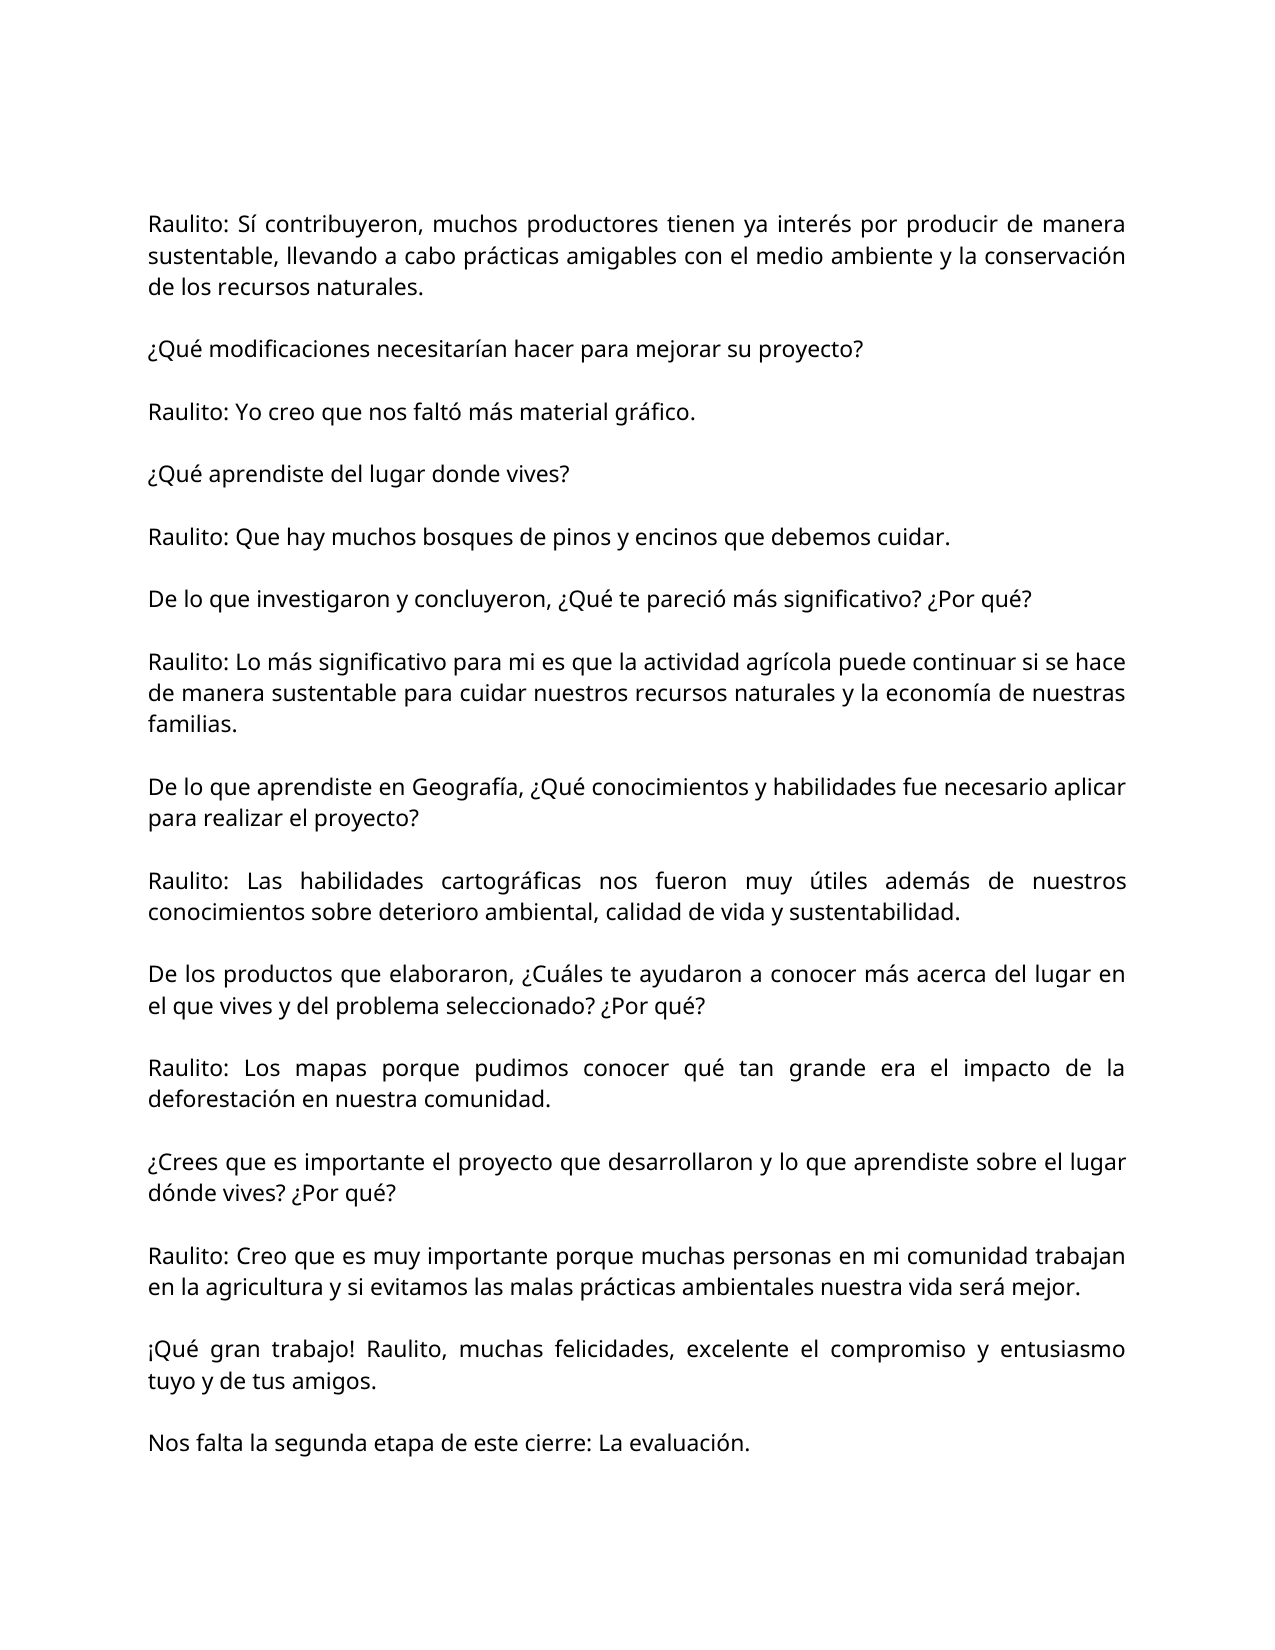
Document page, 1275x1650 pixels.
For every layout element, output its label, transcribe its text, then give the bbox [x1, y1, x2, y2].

text Nos falta la segunda etapa de este cierre: La evaluación. [148, 1427, 1127, 1458]
text ¿Qué aprendiste del lugar donde vives? [148, 458, 1127, 490]
text Raulito: Yo creo que nos faltó más material gráfico. [148, 396, 1127, 427]
text De lo que aprendiste en Geografía, ¿Qué conocimientos y habilidades fue necesario aplicar para realizar el proyecto? [148, 771, 1127, 833]
text ¡Qué gran trabajo! Raulito, muchas felicidades, excelente el compromiso y entusiasmo tuyo y de tus amigos. [148, 1333, 1127, 1396]
text ¿Crees que es importante el proyecto que desarrollaron y lo que aprendiste sobre el lugar dónde vives? ¿Por qué? [148, 1146, 1127, 1208]
text ¿Qué modificaciones necesitarían hacer para mejorar su proyecto? [148, 333, 1127, 365]
text Raulito: Sí contribuyeron, muchos productores tienen ya interés por producir de manera sustentable, llevando a cabo prácticas amigables con el medio ambiente y la conservación de los recursos naturales. [148, 208, 1127, 302]
text Raulito: Lo más significativo para mi es que la actividad agrícola puede continuar si se hace de manera sustentable para cuidar nuestros recursos naturales y la economía de nuestras familias. [148, 646, 1127, 740]
text Raulito: Los mapas porque pudimos conocer qué tan grande era el impacto de la deforestación en nuestra comunidad. [148, 1052, 1127, 1115]
text De lo que investigaron y concluyeron, ¿Qué te pareció más significativo? ¿Por qué? [148, 583, 1127, 615]
text De los productos que elaboraron, ¿Cuáles te ayudaron a conocer más acerca del lugar en el que vives y del problema seleccionado? ¿Por qué? [148, 958, 1127, 1021]
text Raulito: Que hay muchos bosques de pinos y encinos que debemos cuidar. [148, 521, 1127, 552]
text Raulito: Las habilidades cartográficas nos fueron muy útiles además de nuestros conocimientos sobre deterioro ambiental, calidad de vida y sustentabilidad. [148, 865, 1127, 927]
text Raulito: Creo que es muy importante porque muchas personas en mi comunidad trabajan en la agricultura y si evitamos las malas prácticas ambientales nuestra vida será mejor. [148, 1240, 1127, 1302]
